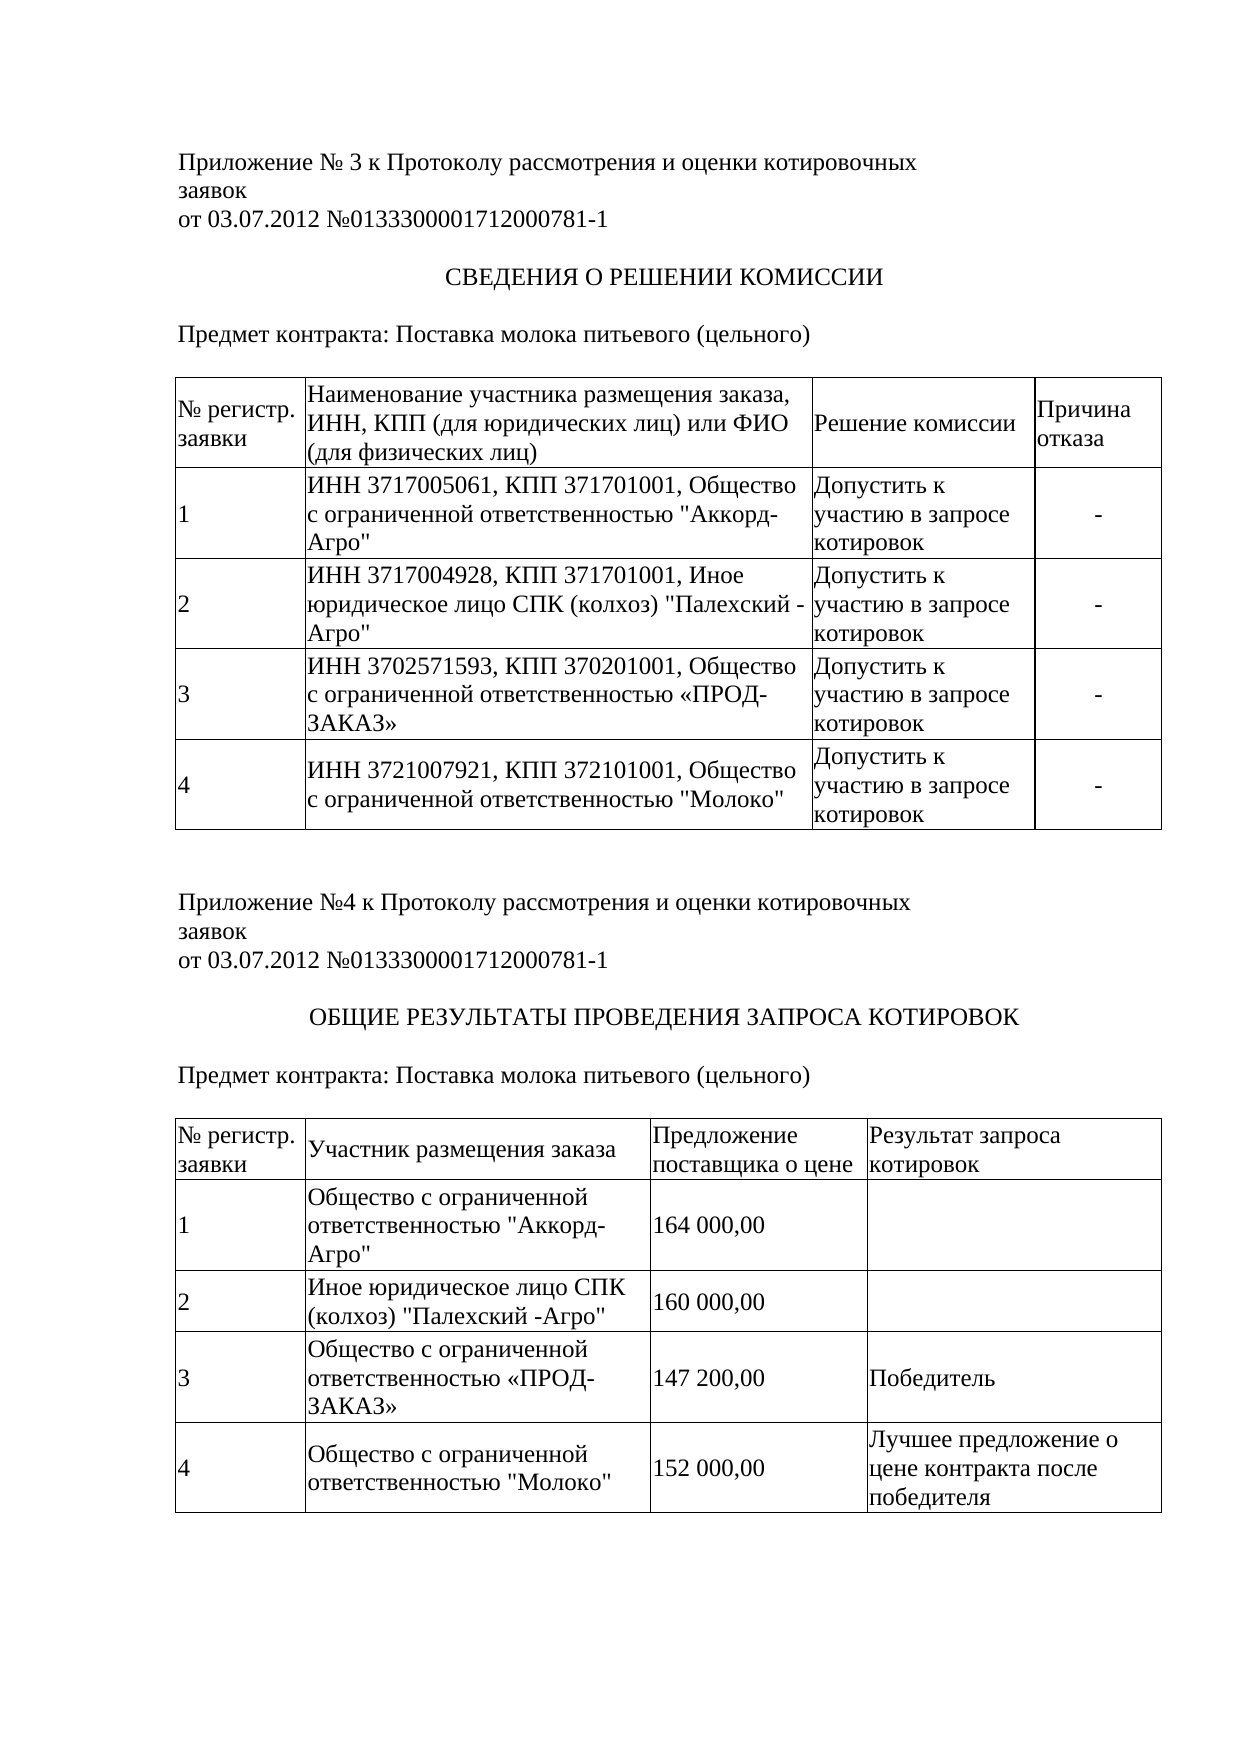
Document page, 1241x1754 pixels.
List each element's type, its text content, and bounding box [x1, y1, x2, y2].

table_cell Допустить к участию в запросе котировок [813, 740, 1034, 829]
table_cell - [1036, 740, 1161, 829]
table_header Наименование участника размещения заказа, ИНН, КПП (для юридических лиц) или ФИО (для физических лиц) [306, 378, 812, 467]
table_header Причина отказа [1036, 378, 1161, 467]
table_header Приложение №4 к Протоколу рассмотрения и оценки котировочных заявок от 03.07.2012 №0133300001712000781-1 [178, 888, 986, 974]
table_cell 164 000,00 [651, 1180, 867, 1269]
table_cell 4 [176, 740, 305, 829]
table_cell 147 200,00 [651, 1332, 867, 1422]
table_header Предложение поставщика о цене [651, 1119, 867, 1179]
table_cell 1 [176, 468, 305, 558]
table_cell 3 [176, 1332, 305, 1422]
table_cell ИНН 3702571593, КПП 370201001, Общество с ограниченной ответственностью «ПРОД-ЗАКАЗ» [306, 649, 812, 738]
text ОБЩИЕ РЕЗУЛЬТАТЫ ПРОВЕДЕНИЯ ЗАПРОСА КОТИРОВОК [177, 1002, 1152, 1031]
text СВЕДЕНИЯ О РЕШЕНИИ КОМИССИИ [177, 262, 1152, 291]
table_cell Победитель [868, 1332, 1161, 1422]
table_cell ИНН 3717004928, КПП 371701001, Иное юридическое лицо СПК (колхоз) "Палехский -Агро" [306, 559, 812, 648]
table_cell 152 000,00 [651, 1423, 867, 1512]
table_cell [868, 1180, 1161, 1269]
table_header Результат запроса котировок [868, 1119, 1161, 1179]
table_header Участник размещения заказа [306, 1119, 650, 1179]
table_cell 1 [176, 1180, 305, 1269]
table_cell Допустить к участию в запросе котировок [813, 649, 1034, 738]
table_header Приложение № 3 к Протоколу рассмотрения и оценки котировочных заявок от 03.07.2012 №0133300001712000781-1 [178, 147, 992, 233]
table_header № регистр. заявки [176, 378, 305, 467]
table_cell Допустить к участию в запросе котировок [813, 559, 1034, 648]
table_cell - [1036, 468, 1161, 558]
table_cell Иное юридическое лицо СПК (колхоз) "Палехский -Агро" [306, 1271, 650, 1331]
table_cell 2 [176, 1271, 305, 1331]
table_cell Общество с ограниченной ответственностью «ПРОД-ЗАКАЗ» [306, 1332, 650, 1422]
table_cell - [1036, 559, 1161, 648]
table_cell [868, 1271, 1161, 1331]
text Предмет контракта: Поставка молока питьевого (цельного) [177, 1060, 1152, 1089]
table_cell 3 [176, 649, 305, 738]
table_cell Общество с ограниченной ответственностью "Молоко" [306, 1423, 650, 1512]
table_cell ИНН 3717005061, КПП 371701001, Общество с ограниченной ответственностью "Аккорд-Агро" [306, 468, 812, 558]
table_header № регистр. заявки [176, 1119, 305, 1179]
table_cell 4 [176, 1423, 305, 1512]
table_cell - [1036, 649, 1161, 738]
table_cell 160 000,00 [651, 1271, 867, 1331]
table_cell Общество с ограниченной ответственностью "Аккорд-Агро" [306, 1180, 650, 1269]
table_cell Допустить к участию в запросе котировок [813, 468, 1034, 558]
table_cell 2 [176, 559, 305, 648]
table_cell Лучшее предложение о цене контракта после победителя [868, 1423, 1161, 1512]
table_header Решение комиссии [813, 378, 1034, 467]
text Предмет контракта: Поставка молока питьевого (цельного) [177, 319, 1152, 348]
table_cell ИНН 3721007921, КПП 372101001, Общество с ограниченной ответственностью "Молоко" [306, 740, 812, 829]
